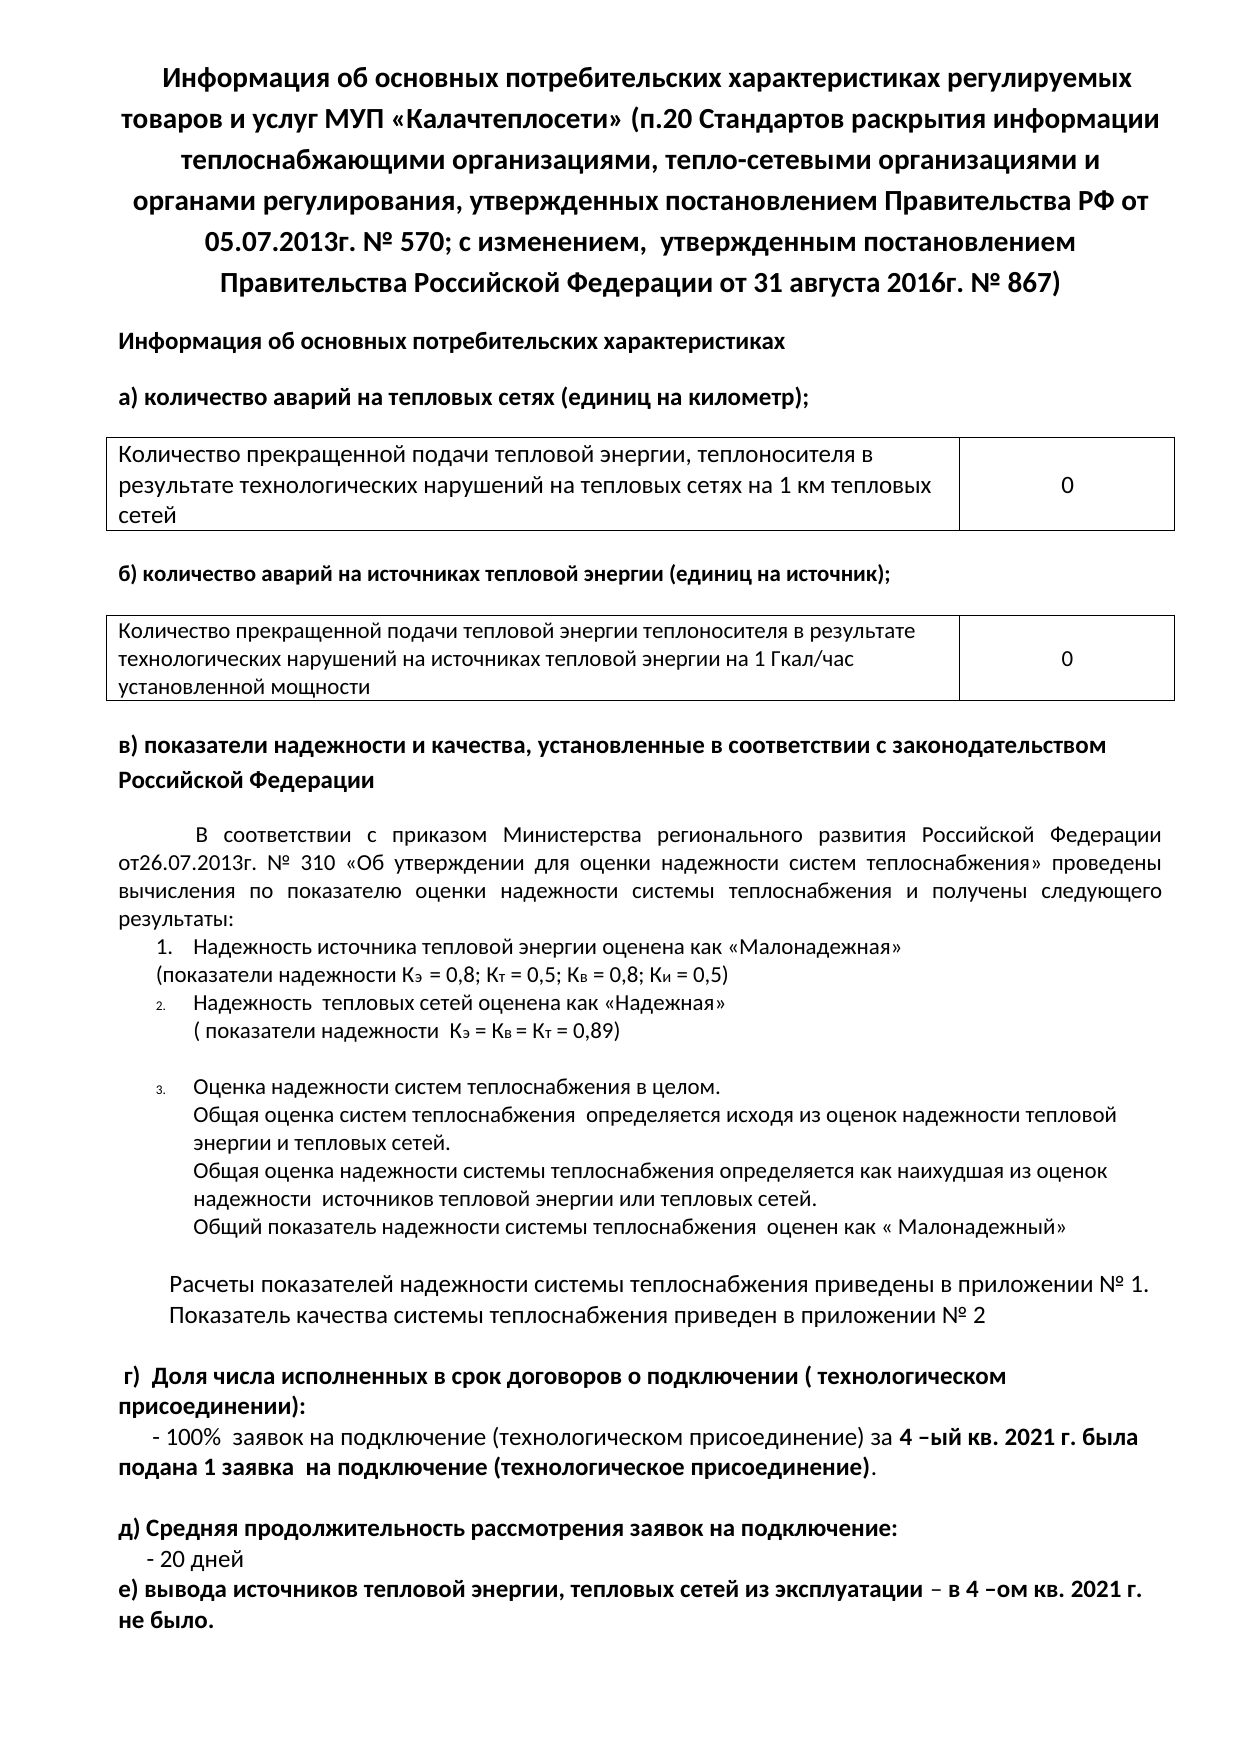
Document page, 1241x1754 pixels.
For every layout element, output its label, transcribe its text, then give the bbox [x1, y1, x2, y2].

text в) показатели надежности и качества, установленные в соответствии с законодательством Российской Федерации [118, 729, 1163, 794]
text д) Средняя продолжительность рассмотрения заявок на подключение: [118, 1512, 1163, 1543]
table_header Количество прекращенной подачи тепловой энергии теплоносителя в результате технологических нарушений на источниках тепловой энергии на 1 Гкал/час установленной мощности [107, 616, 959, 700]
text Информация об основных потребительских характеристиках регулируемых товаров и услуг МУП «Калачтеплосети» (п.20 Стандартов раскрытия информации теплоснабжающими организациями, тепло-сетевыми организациями и органами регулирования, утвержденных постановлением Правительства РФ от 05.07.2013г. № 570; с изменением, утвержденным постановлением Правительства Российской Федерации от 31 августа 2016г. № 867) [118, 59, 1163, 299]
text В соответствии с приказом Министерства регионального развития Российской Федерации от26.07.2013г. № 310 «Об утверждении для оценки надежности систем теплоснабжения» проведены вычисления по показателю оценки надежности системы теплоснабжения и получены следующего результаты: [118, 820, 1163, 932]
text Общий показатель надежности системы теплоснабжения оценен как « Малонадежный» [193, 1212, 1163, 1240]
text Показатель качества системы теплоснабжения приведен в приложении № 2 [118, 1299, 1163, 1329]
table_header Количество прекращенной подачи тепловой энергии, теплоносителя в результате технологических нарушений на тепловых сетях на 1 км тепловых сетей [107, 438, 959, 530]
list Оценка надежности систем теплоснабжения в целом. [156, 1072, 1163, 1100]
text - 100% заявок на подключение (технологическом присоединение) за 4 –ый кв. 2021 г. была подана 1 заявка на подключение (технологическое присоединение). [118, 1421, 1163, 1482]
text а) количество аварий на тепловых сетях (единиц на километр); [118, 381, 1163, 412]
text - 20 дней [118, 1543, 1163, 1573]
text г) Доля числа исполненных в срок договоров о подключении ( технологическом присоединении): [118, 1360, 1163, 1421]
table_header 0 [960, 616, 1174, 700]
text Расчеты показателей надежности системы теплоснабжения приведены в приложении № 1. [118, 1268, 1163, 1299]
text Общая оценка систем теплоснабжения определяется исходя из оценок надежности тепловой энергии и тепловых сетей. [193, 1100, 1163, 1156]
text ( показатели надежности Кэ = Кв = Кт = 0,89) [193, 1016, 1163, 1044]
text б) количество аварий на источниках тепловой энергии (единиц на источник); [118, 559, 1163, 587]
text е) вывода источников тепловой энергии, тепловых сетей из эксплуатации – в 4 –ом кв. 2021 г. не было. [118, 1573, 1163, 1634]
text Общая оценка надежности системы теплоснабжения определяется как наихудшая из оценок надежности источников тепловой энергии или тепловых сетей. [193, 1156, 1163, 1212]
list Надежность тепловых сетей оценена как «Надежная» [156, 988, 1163, 1016]
text Информация об основных потребительских характеристиках [118, 326, 1163, 356]
list Надежность источника тепловой энергии оценена как «Малонадежная» [156, 932, 1163, 960]
text (показатели надежности Кэ = 0,8; Кт = 0,5; Кв = 0,8; Ки = 0,5) [156, 960, 1163, 988]
table_header 0 [960, 438, 1174, 530]
